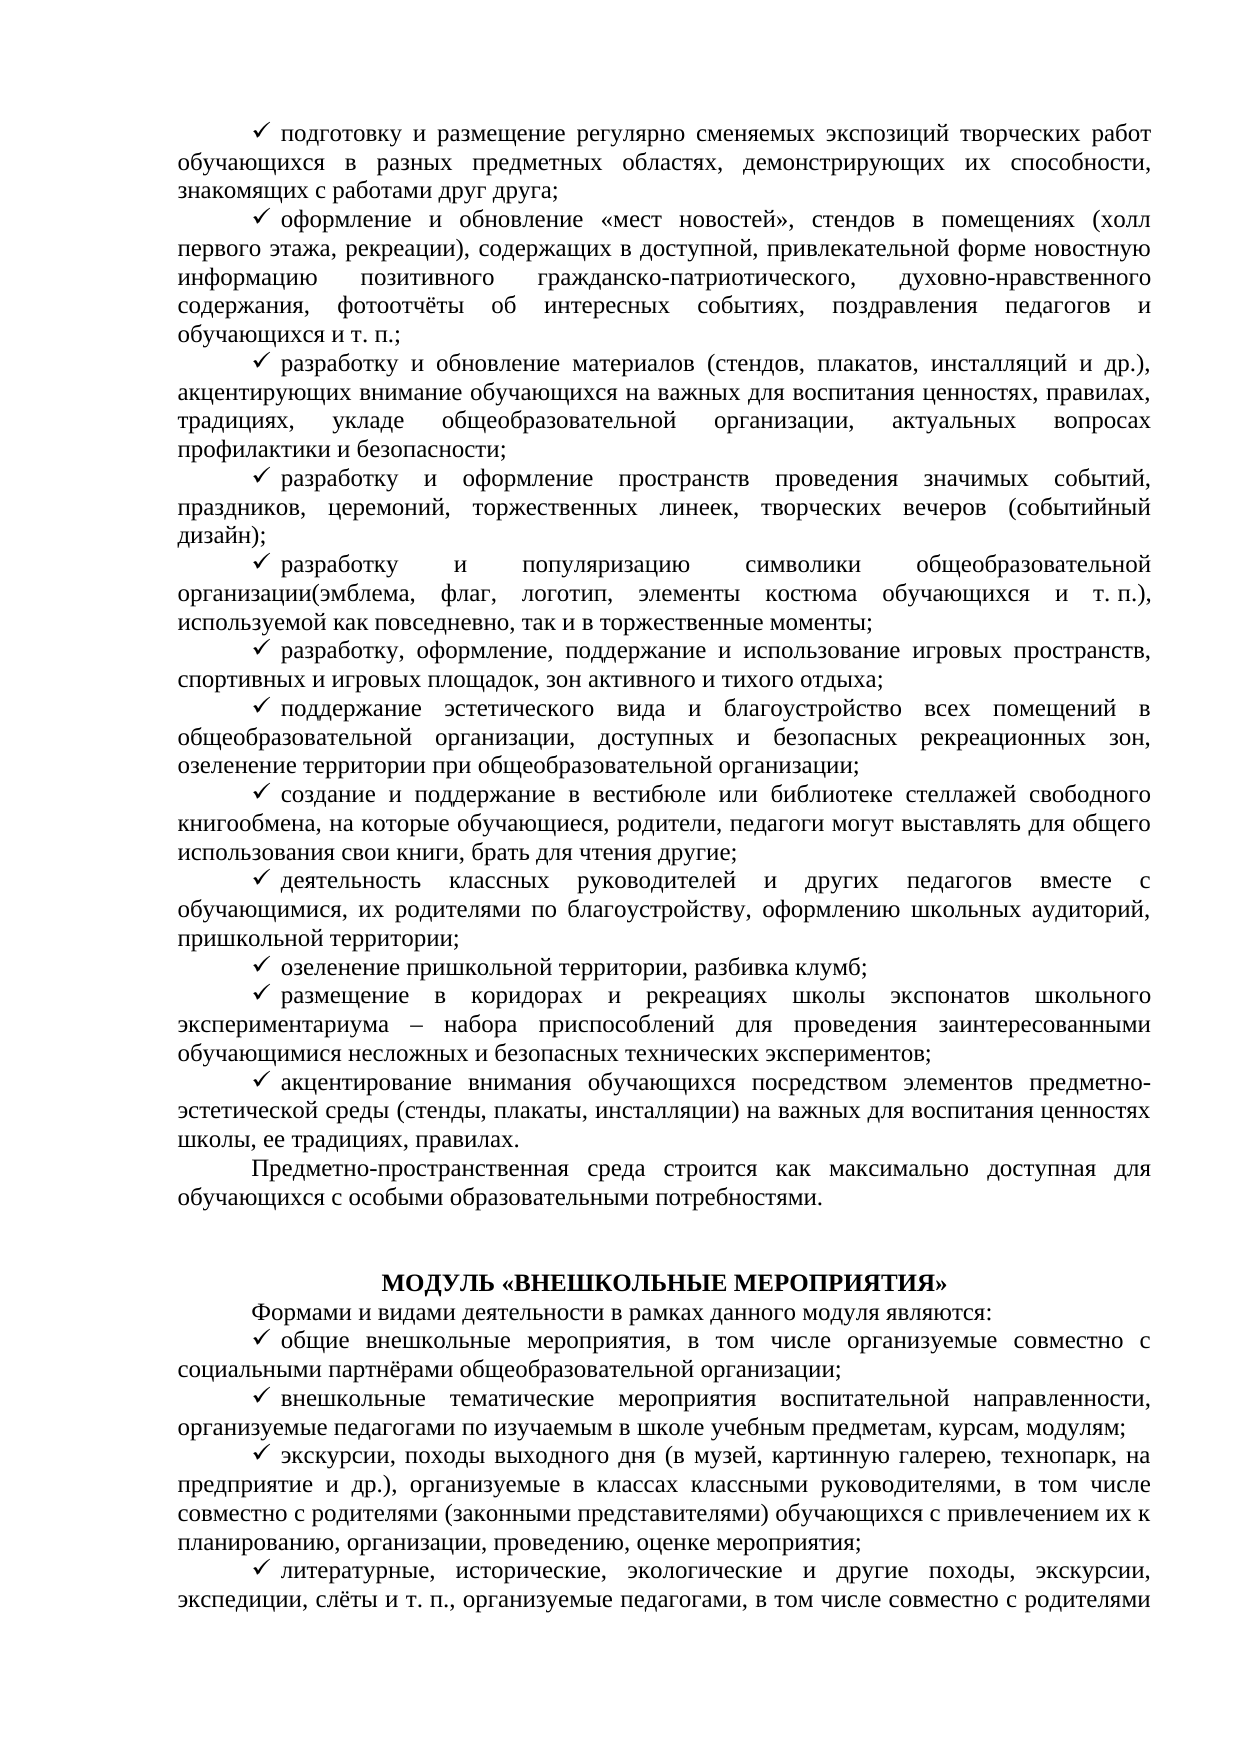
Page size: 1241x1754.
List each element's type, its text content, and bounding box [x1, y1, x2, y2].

list подготовку и размещение регулярно сменяемых экспозиций творческих работ обучающихся в разных предметных областях, демонстрирующих их способности, знакомящих с работами друг друга; [177, 118, 1152, 204]
list размещение в коридорах и рекреациях школы экспонатов школьного экспериментариума – набора приспособлений для проведения заинтересованными обучающимися несложных и безопасных технических экспериментов; [177, 981, 1152, 1067]
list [177, 1556, 1152, 1613]
list экскурсии, походы выходного дня (в музей, картинную галерею, технопарк, на предприятие и др.), организуемые в классах классными руководителями, в том числе совместно с родителями (законными представителями) обучающихся с привлечением их к планированию, организации, проведению, оценке мероприятия; [177, 1441, 1152, 1556]
text МОДУЛЬ «ВНЕШКОЛЬНЫЕ МЕРОПРИЯТИЯ» [177, 1268, 1152, 1297]
list разработку и обновление материалов (стендов, плакатов, инсталляций и др.), акцентирующих внимание обучающихся на важных для воспитания ценностях, правилах, традициях, укладе общеобразовательной организации, актуальных вопросах профилактики и безопасности; [177, 348, 1152, 463]
list внешкольные тематические мероприятия воспитательной направленности, организуемые педагогами по изучаемым в школе учебным предметам, курсам, модулям; [177, 1383, 1152, 1441]
list деятельность классных руководителей и других педагогов вместе с обучающимися, их родителями по благоустройству, оформлению школьных аудиторий, пришкольной территории; [177, 866, 1152, 952]
list общие внешкольные мероприятия, в том числе организуемые совместно с социальными партнёрами общеобразовательной организации; [177, 1326, 1152, 1383]
text Формами и видами деятельности в рамках данного модуля являются: [177, 1297, 1152, 1326]
list поддержание эстетического вида и благоустройство всех помещений в общеобразовательной организации, доступных и безопасных рекреационных зон, озеленение территории при общеобразовательной организации; [177, 693, 1152, 779]
list создание и поддержание в вестибюле или библиотеке стеллажей свободного книгообмена, на которые обучающиеся, родители, педагоги могут выставлять для общего использования свои книги, брать для чтения другие; [177, 779, 1152, 866]
list разработку и оформление пространств проведения значимых событий, праздников, церемоний, торжественных линеек, творческих вечеров (событийный дизайн); [177, 463, 1152, 549]
list разработку, оформление, поддержание и использование игровых пространств, спортивных и игровых площадок, зон активного и тихого отдыха; [177, 636, 1152, 693]
list озеленение пришкольной территории, разбивка клумб; [177, 952, 1152, 981]
list акцентирование внимания обучающихся посредством элементов предметно-эстетической среды (стенды, плакаты, инсталляции) на важных для воспитания ценностях школы, ее традициях, правилах. [177, 1067, 1152, 1153]
text Предметно-пространственная среда строится как максимально доступная для обучающихся с особыми образовательными потребностями. [177, 1153, 1152, 1211]
list оформление и обновление «мест новостей», стендов в помещениях (холл первого этажа, рекреации), содержащих в доступной, привлекательной форме новостную информацию позитивного гражданско-патриотического, духовно-нравственного содержания, фотоотчёты об интересных событиях, поздравления педагогов и обучающихся и т. п.; [177, 204, 1152, 348]
list разработку и популяризацию символики общеобразовательной организации(эмблема, флаг, логотип, элементы костюма обучающихся и т. п.), используемой как повседневно, так и в торжественные моменты; [177, 549, 1152, 636]
